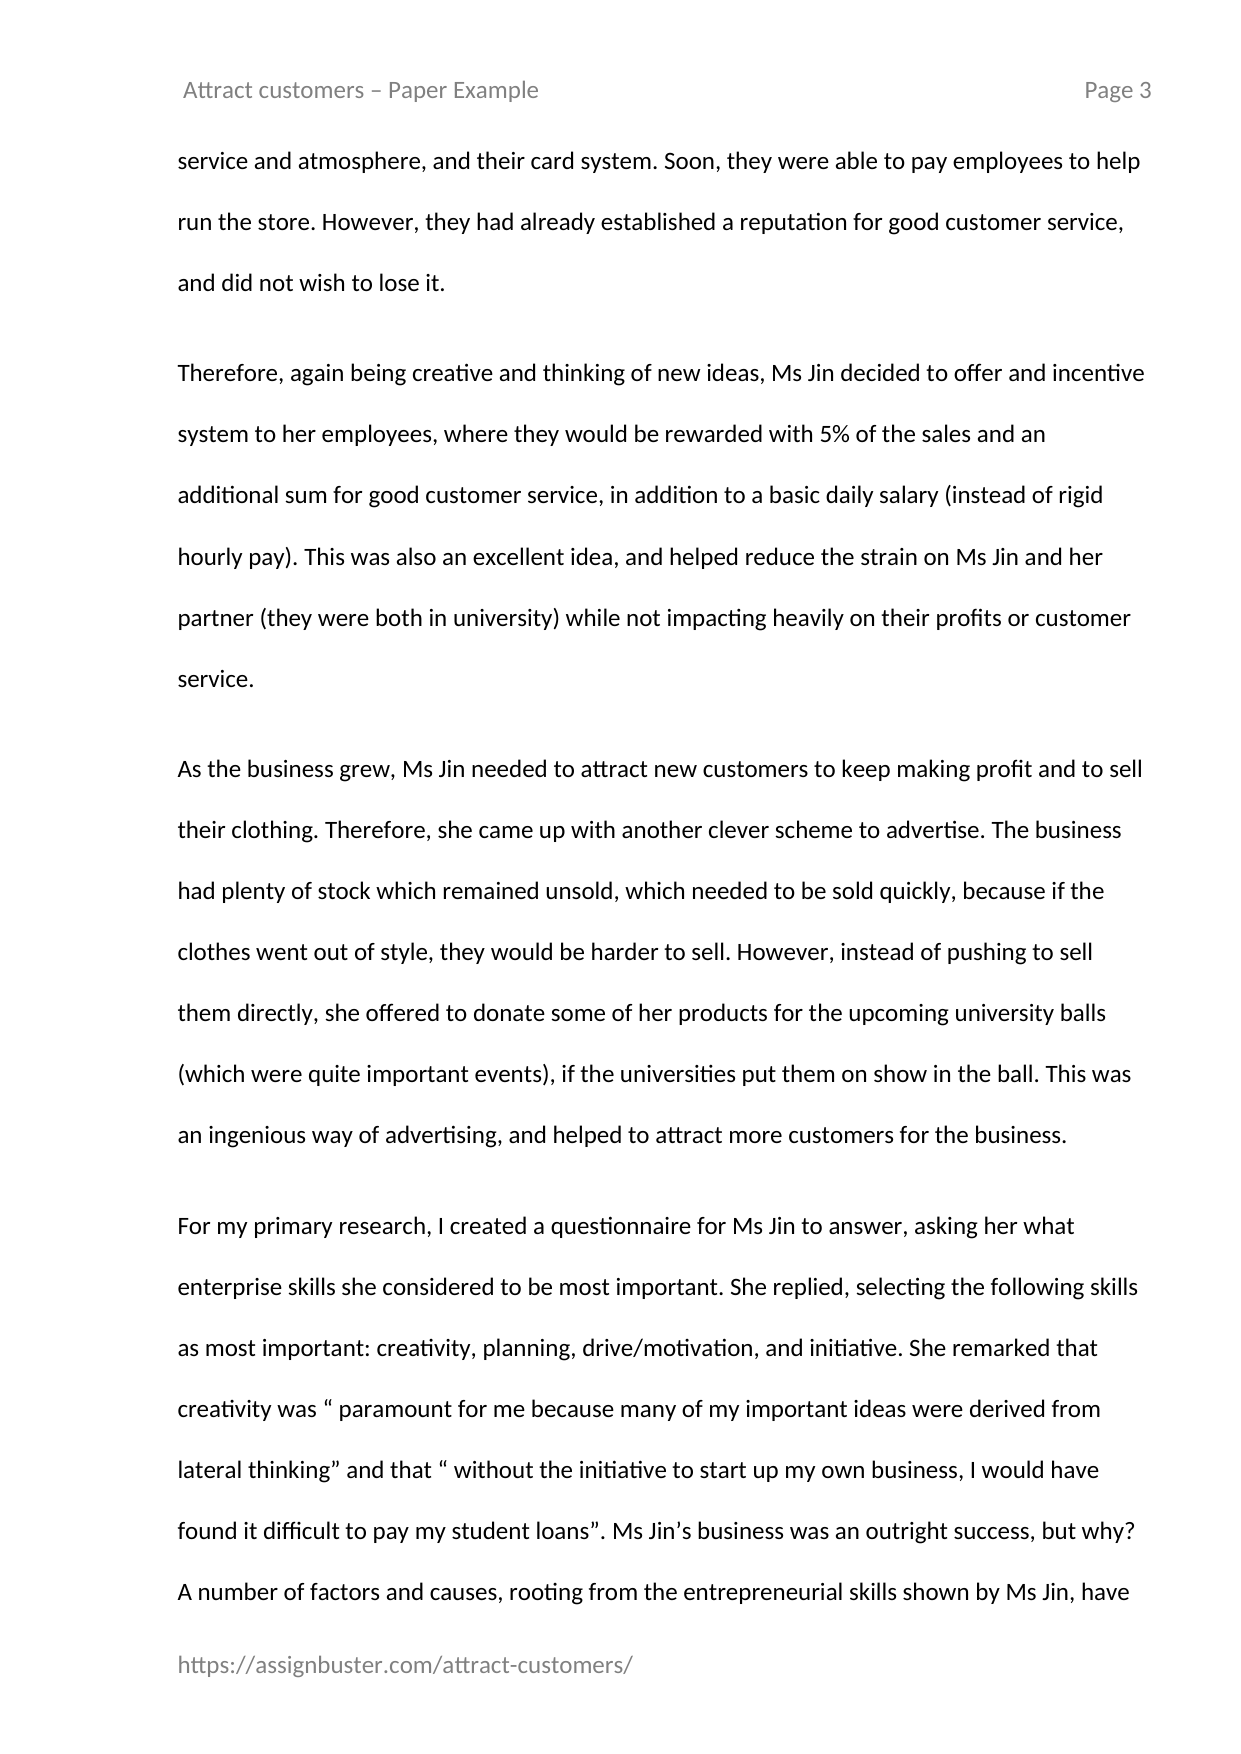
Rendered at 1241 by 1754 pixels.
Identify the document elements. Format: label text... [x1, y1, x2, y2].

text Therefore, again being creative and thinking of new ideas, Ms Jin decided to offer and incentive system to her employees, where they would be rewarded with 5% of the sales and an additional sum for good customer service, in addition to a basic daily salary (instead of rigid hourly pay). This was also an excellent idea, and helped reduce the strain on Ms Jin and her partner (they were both in university) while not impacting heavily on their profits or customer service. [177, 358, 1152, 693]
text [177, 145, 1152, 298]
text As the business grew, Ms Jin needed to attract new customers to keep making profit and to sell their clothing. Therefore, she came up with another clever scheme to advertise. The business had plenty of stock which remained unsold, which needed to be sold quickly, because if the clothes went out of style, they would be harder to sell. However, instead of pushing to sell them directly, she offered to donate some of her products for the upcoming university balls (which were quite important events), if the universities put them on show in the ball. This was an ingenious way of advertising, and helped to attract more customers for the business. [177, 753, 1152, 1150]
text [177, 1210, 1152, 1607]
